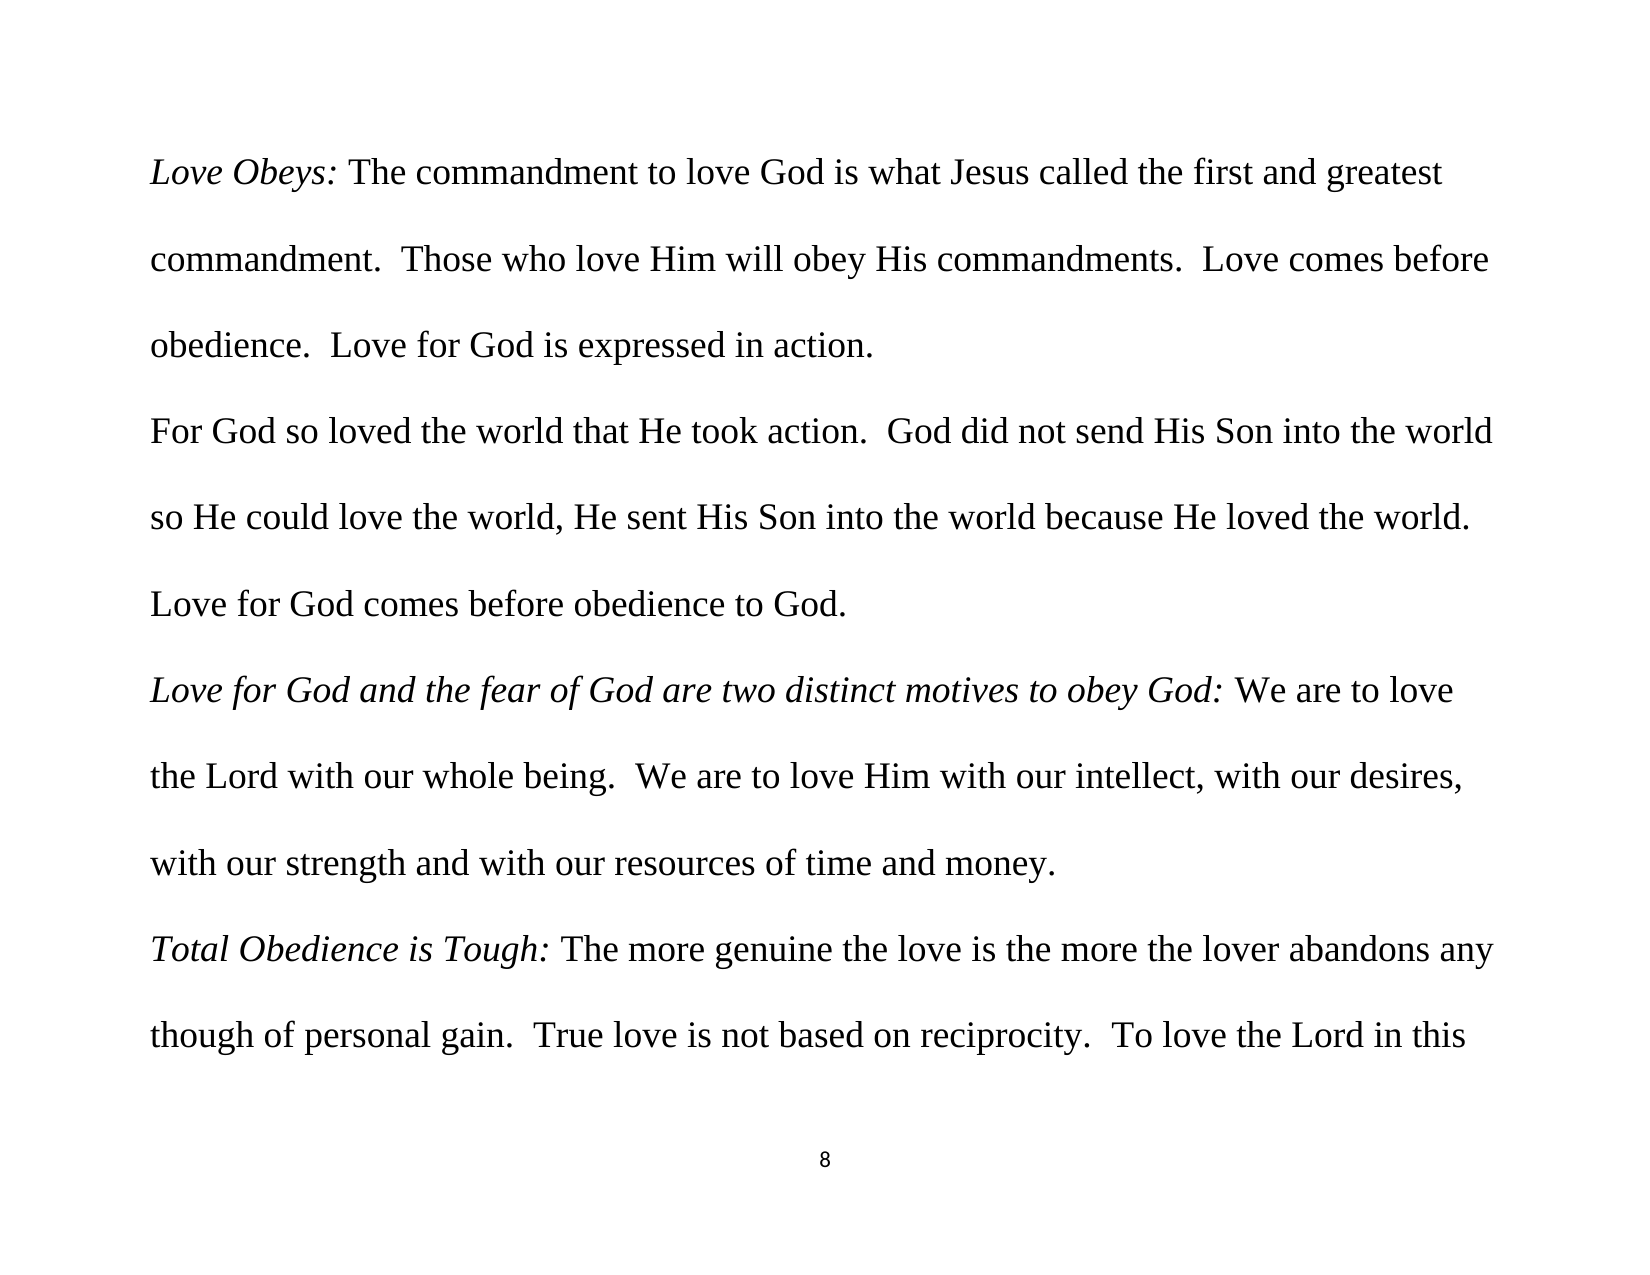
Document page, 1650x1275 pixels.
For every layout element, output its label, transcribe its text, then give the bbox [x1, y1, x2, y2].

text Love for God and the fear of God are two distinct motives to obey God: We are to love the Lord with our whole being. We are to love Him with our intellect, with our desires, with our strength and with our resources of time and money. [150, 667, 1500, 883]
text Love Obeys: The commandment to love God is what Jesus called the first and greatest commandment. Those who love Him will obey His commandments. Love comes before obedience. Love for God is expressed in action. [150, 150, 1500, 366]
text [150, 926, 1500, 1056]
text For God so loved the world that He took action. God did not send His Son into the world so He could love the world, He sent His Son into the world because He loved the world. Love for God comes before obedience to God. [150, 409, 1500, 624]
